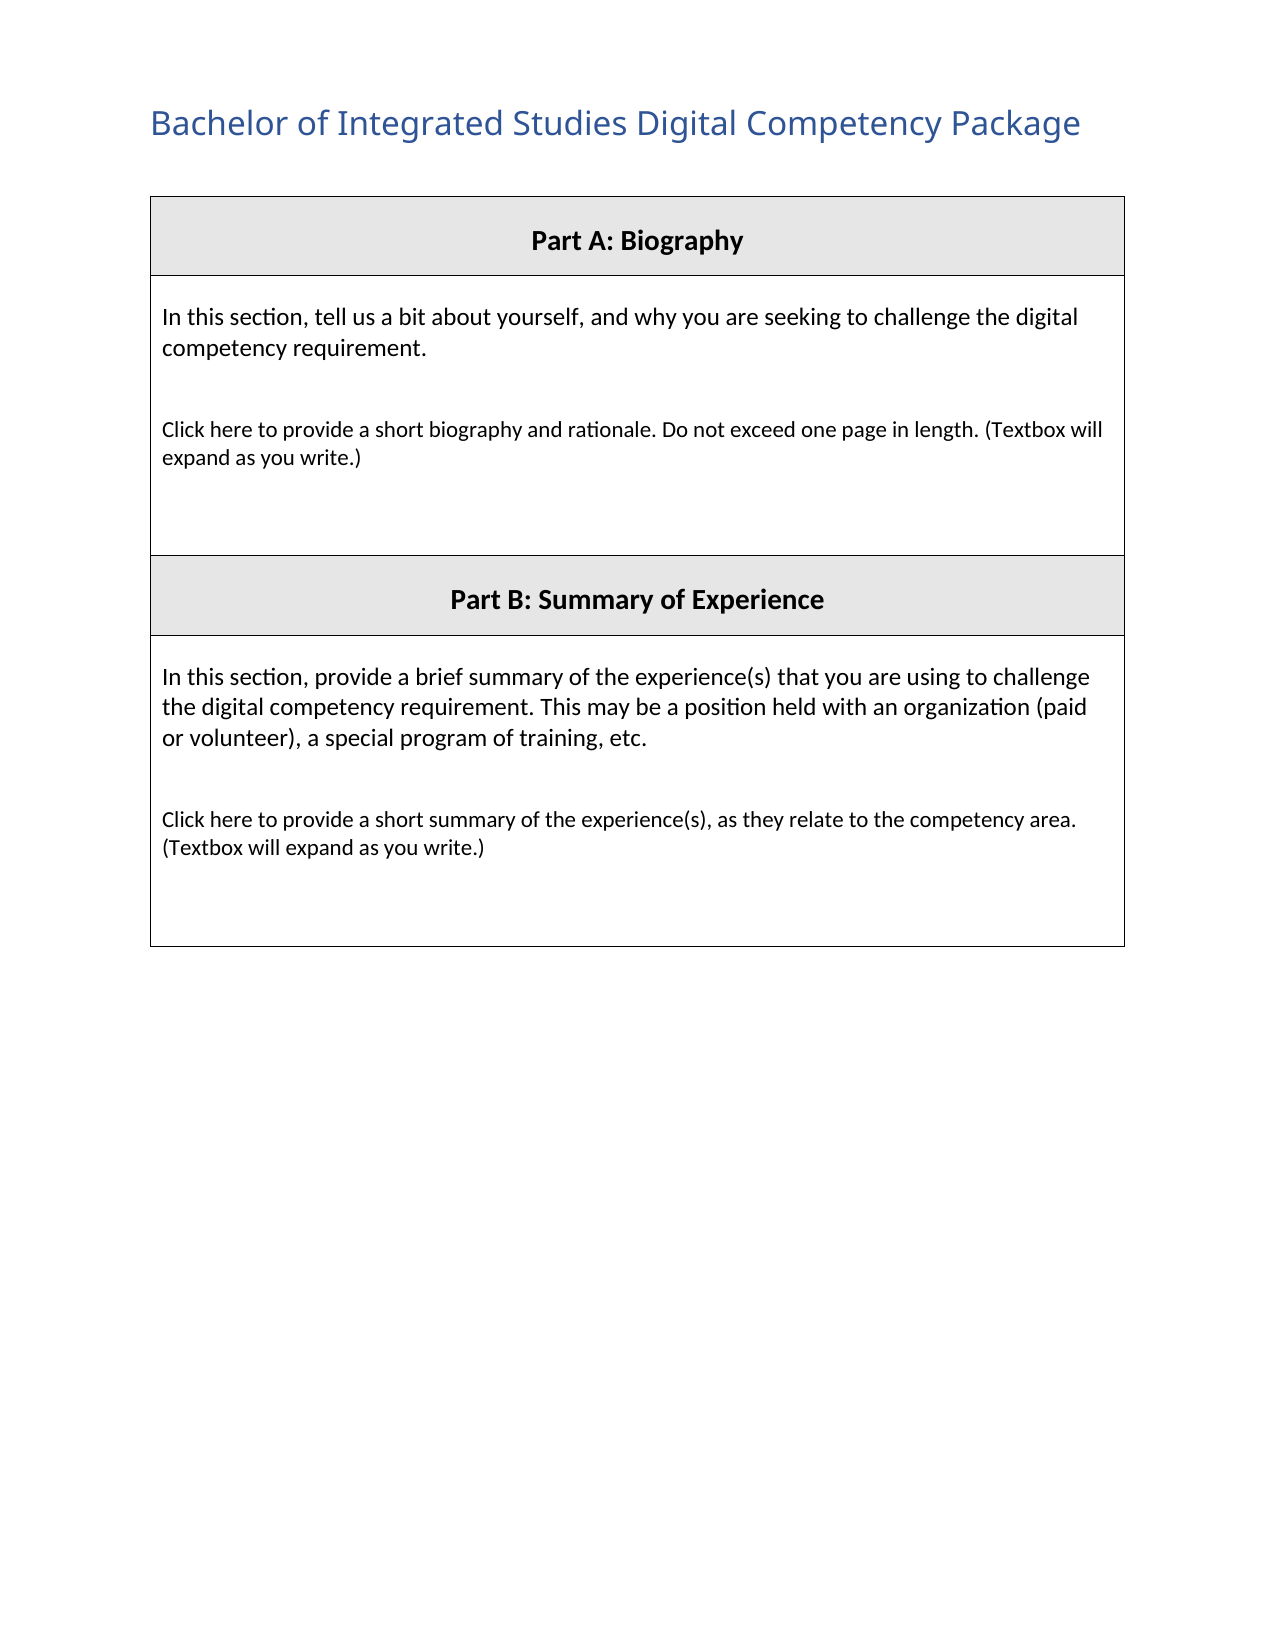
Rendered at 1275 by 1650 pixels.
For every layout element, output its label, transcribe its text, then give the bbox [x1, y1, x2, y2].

table_cell In this section, tell us a bit about yourself, and why you are seeking to challenge the digital competency requirement. [151, 276, 1124, 555]
table_cell Part B: Summary of Experience [151, 556, 1124, 635]
table_header Part A: Biography [151, 197, 1124, 275]
table_cell In this section, provide a brief summary of the experience(s) that you are using to challenge the digital competency requirement. This may be a position held with an organization (paid or volunteer), a special program of training, etc. [151, 636, 1124, 946]
